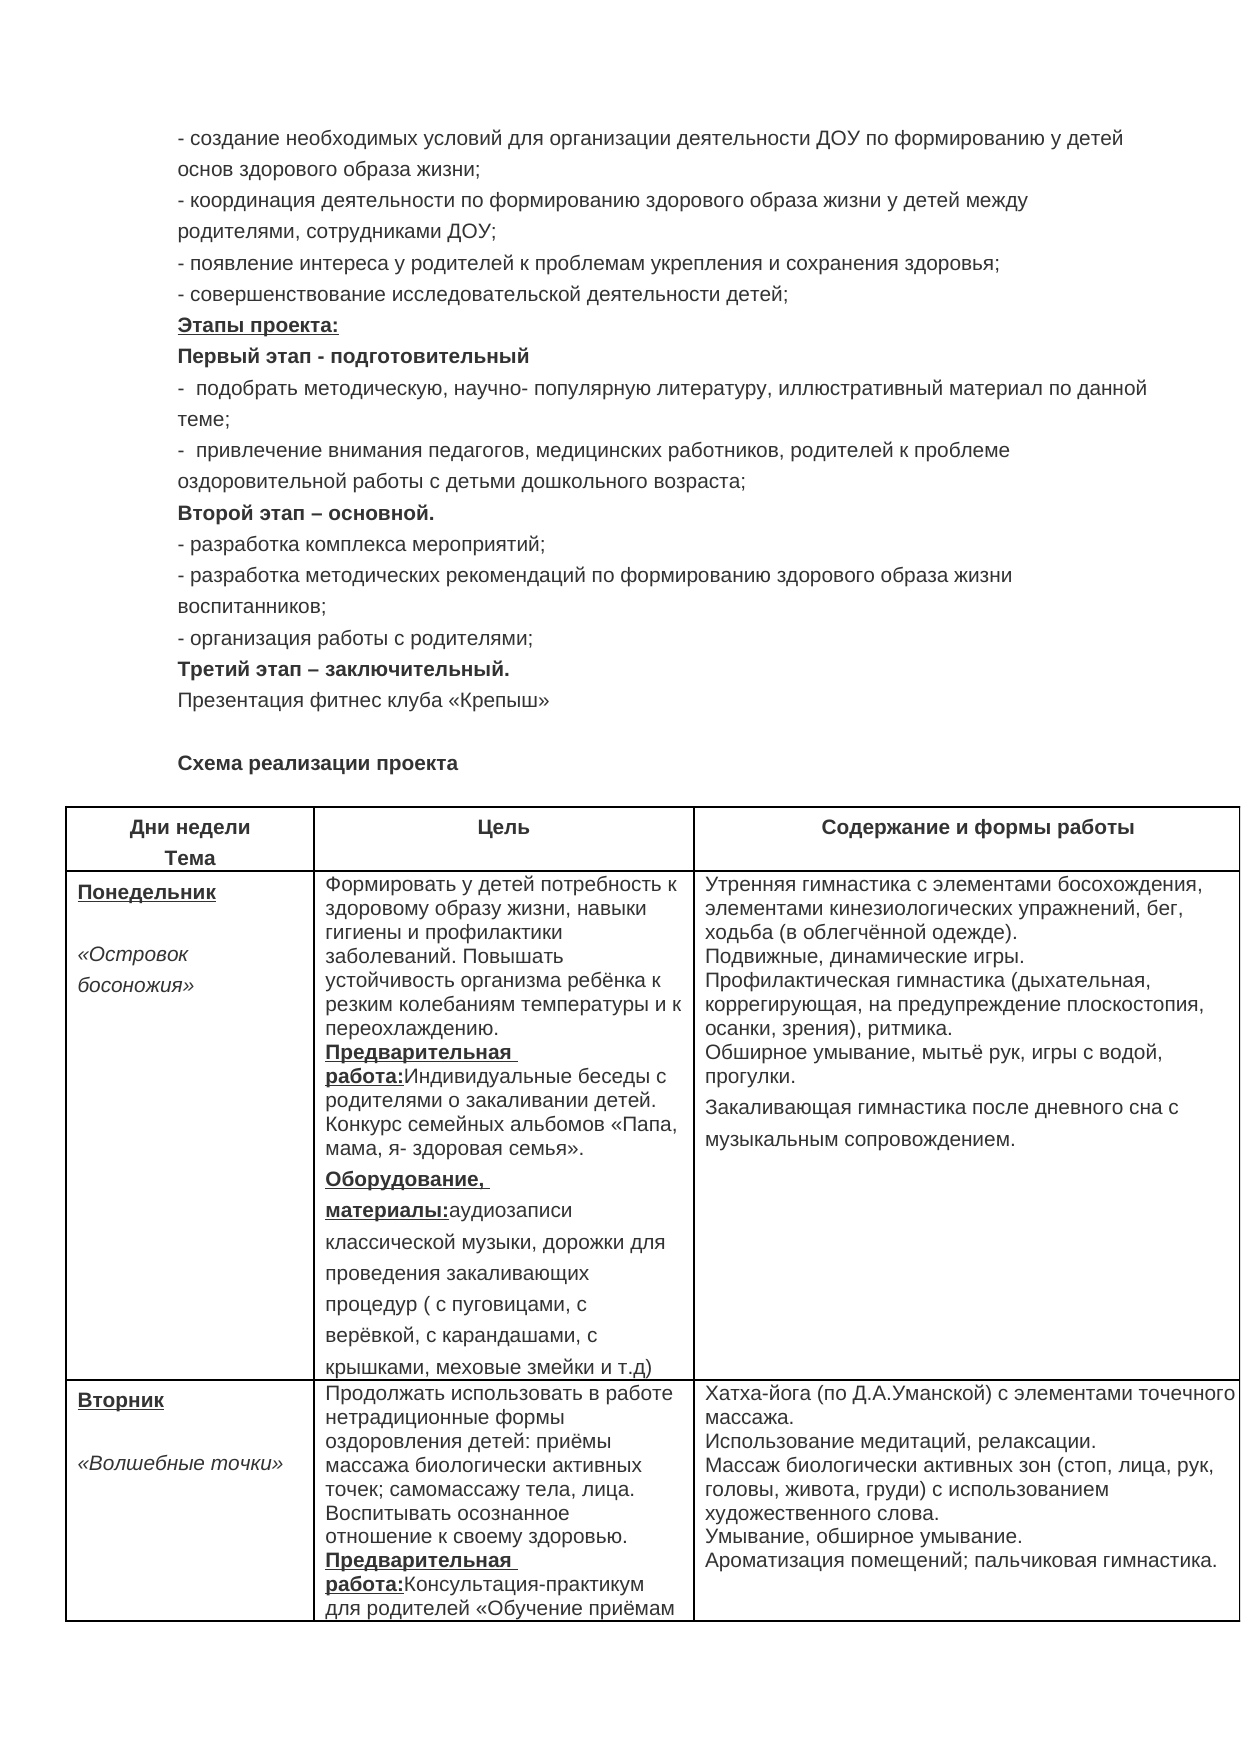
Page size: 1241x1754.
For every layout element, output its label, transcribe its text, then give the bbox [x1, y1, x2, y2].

table_header Содержание и формы работы [695, 808, 1239, 870]
table_cell Формировать у детей потребность к здоровому образу жизни, навыки гигиены и профилактики заболеваний. Повышать устойчивость организма ребёнка к резким колебаниям температуры и к переохлаждению. Предварительная работа:Индивидуальные беседы с родителями о закаливании детей. Конкурс семейных альбомов «Папа, мама, я- здоровая семья». Оборудование, материалы:аудиозаписи классической музыки, дорожки для проведения закаливающих процедур ( с пуговицами, с верёвкой, с карандашами, с крышками, меховые змейки и т.д) [315, 872, 693, 1378]
text - подобрать методическую, научно- популярную литературу, иллюстративный материал по данной теме; [177, 368, 1152, 431]
text - разработка методических рекомендаций по формированию здорового образа жизни воспитанников; [177, 556, 1152, 618]
text Презентация фитнес клуба «Крепыш» [177, 681, 1152, 712]
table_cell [315, 1381, 693, 1620]
text Второй этап – основной. [177, 493, 1152, 524]
text - организация работы с родителями; [177, 618, 1152, 649]
table_cell Понедельник «Островок босоножия» [67, 872, 313, 1378]
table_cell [695, 1381, 1239, 1620]
text Первый этап - подготовительный [177, 337, 1152, 368]
text - привлечение внимания педагогов, медицинских работников, родителей к проблеме оздоровительной работы с детьми дошкольного возраста; [177, 431, 1152, 493]
text - появление интереса у родителей к проблемам укрепления и сохранения здоровья; [177, 243, 1152, 274]
text Третий этап – заключительный. [177, 649, 1152, 681]
table_cell Утренняя гимнастика с элементами босохождения, элементами кинезиологических упражнений, бег, ходьба (в облегчённой одежде). Подвижные, динамические игры. Профилактическая гимнастика (дыхательная, коррегирующая, на предупреждение плоскостопия, осанки, зрения), ритмика. Обширное умывание, мытьё рук, игры с водой, прогулки. Закаливающая гимнастика после дневного сна с музыкальным сопровождением. [695, 872, 1239, 1378]
text - разработка комплекса мероприятий; [177, 524, 1152, 556]
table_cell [67, 1381, 313, 1620]
table_header Цель [315, 808, 693, 870]
table_header Дни недели Тема [67, 808, 313, 870]
text Схема реализации проекта [177, 743, 1152, 774]
text - координация деятельности по формированию здорового образа жизни у детей между родителями, сотрудниками ДОУ; [177, 181, 1152, 243]
text Этапы проекта: [177, 306, 1152, 337]
text - совершенствование исследовательской деятельности детей; [177, 274, 1152, 306]
text - создание необходимых условий для организации деятельности ДОУ по формированию у детей основ здорового образа жизни; [177, 118, 1152, 181]
